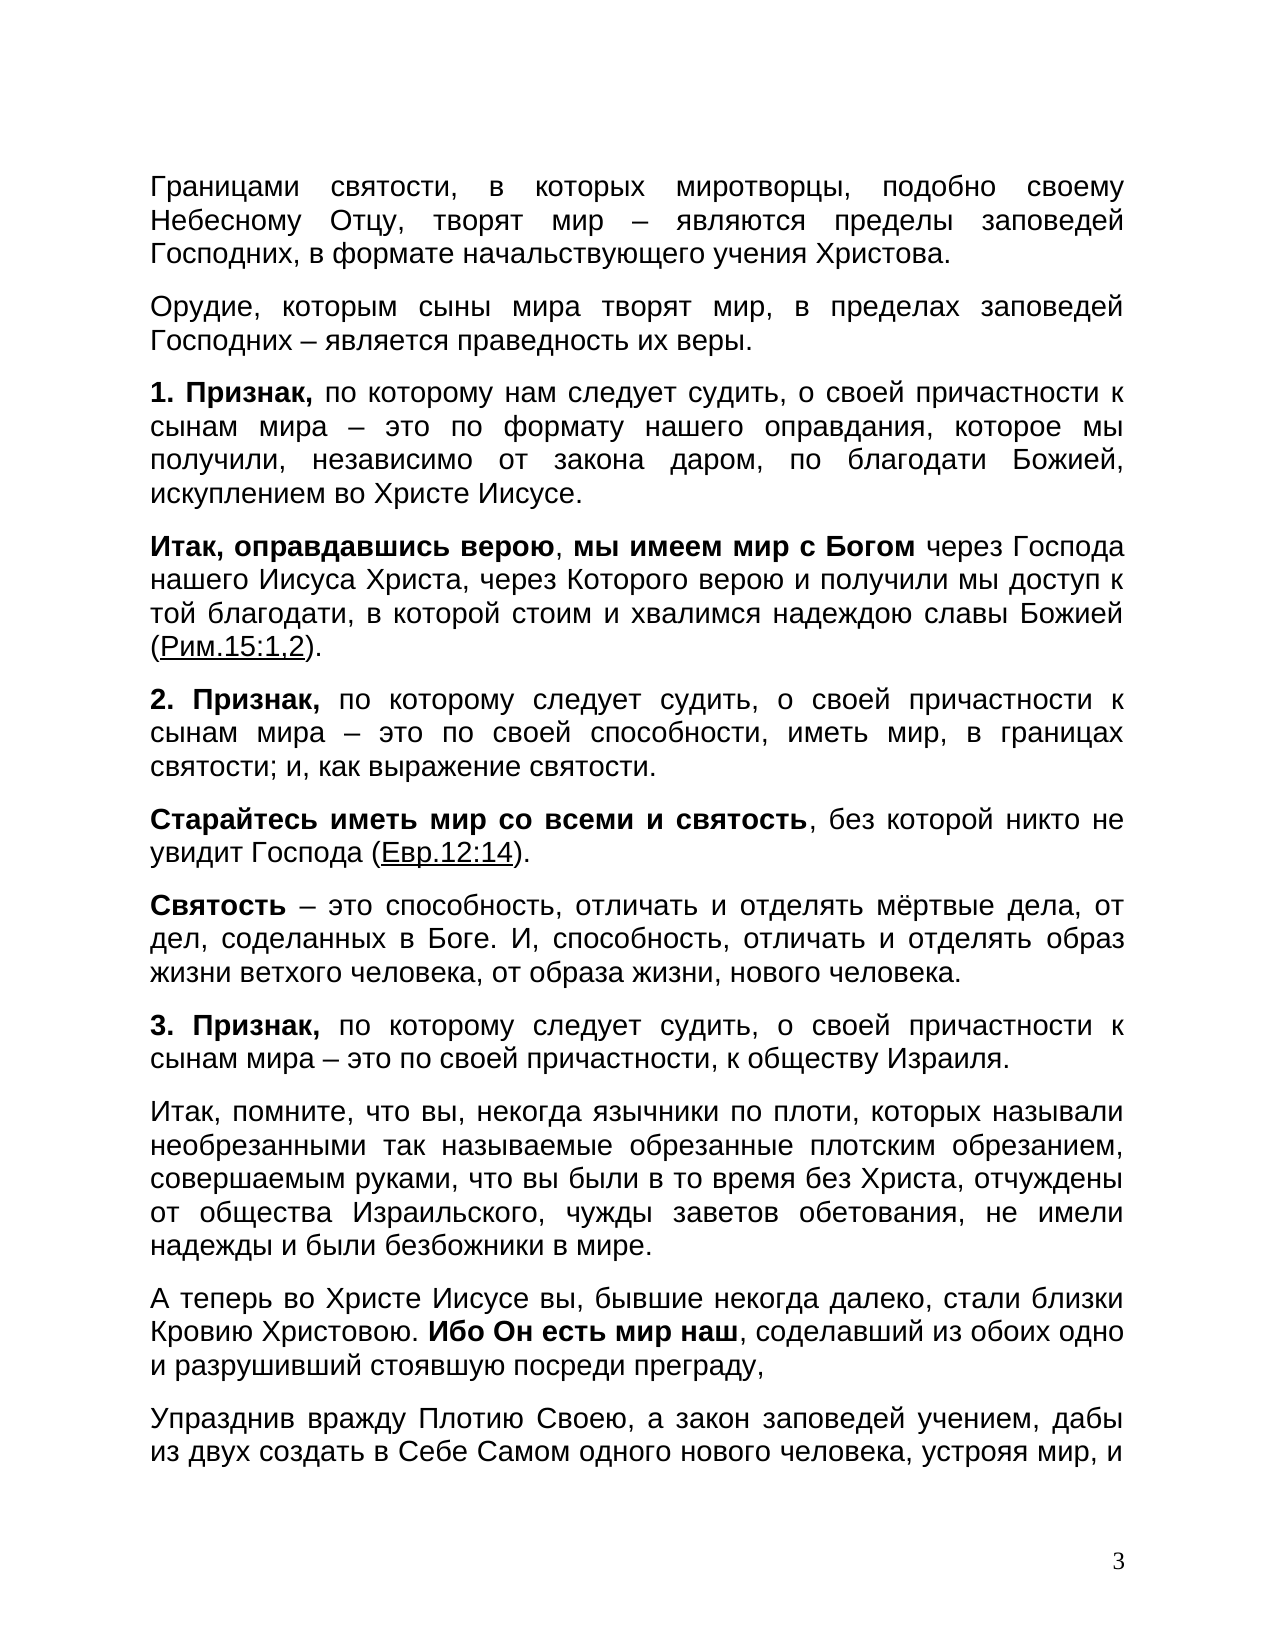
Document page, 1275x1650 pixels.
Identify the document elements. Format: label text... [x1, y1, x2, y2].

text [150, 1401, 1125, 1468]
text Границами святости, в которых миротворцы, подобно своему Небесному Отцу, творят мир – являются пределы заповедей Господних, в формате начальствующего учения Христова. [150, 169, 1125, 270]
text 2. Признак, по которому следует судить, о своей причастности к сынам мира – это по своей способности, иметь мир, в границах святости; и, как выражение святости. [150, 682, 1125, 782]
text Святость – это способность, отличать и отделять мёртвые дела, от дел, соделанных в Боге. И, способность, отличать и отделять образ жизни ветхого человека, от образа жизни, нового человека. [150, 888, 1125, 988]
text А теперь во Христе Иисусе вы, бывшие некогда далеко, стали близки Кровию Христовою. Ибо Он есть мир наш, соделавший из обоих одно и разрушивший стоявшую посреди преграду, [150, 1281, 1125, 1381]
text Итак, оправдавшись верою, мы имеем мир с Богом через Господа нашего Иисуса Христа, через Которого верою и получили мы доступ к той благодати, в которой стоим и хвалимся надеждою славы Божией (Рим.15:1,2). [150, 528, 1125, 663]
text Итак, помните, что вы, некогда язычники по плоти, которых называли необрезанными так называемые обрезанные плотским обрезанием, совершаемым руками, что вы были в то время без Христа, отчуждены от общества Израильского, чужды заветов обетования, не имели надежды и были безбожники в мире. [150, 1094, 1125, 1262]
text 1. Признак, по которому нам следует судить, о своей причастности к сынам мира – это по формату нашего оправдания, которое мы получили, независимо от закона даром, по благодати Божией, искуплением во Христе Иисусе. [150, 375, 1125, 509]
text 3. Признак, по которому следует судить, о своей причастности к сынам мира – это по своей причастности, к обществу Израиля. [150, 1008, 1125, 1075]
text Орудие, которым сыны мира творят мир, в пределах заповедей Господних – является праведность их веры. [150, 289, 1125, 356]
text Старайтесь иметь мир со всеми и святость, без которой никто не увидит Господа (Евр.12:14). [150, 802, 1125, 869]
